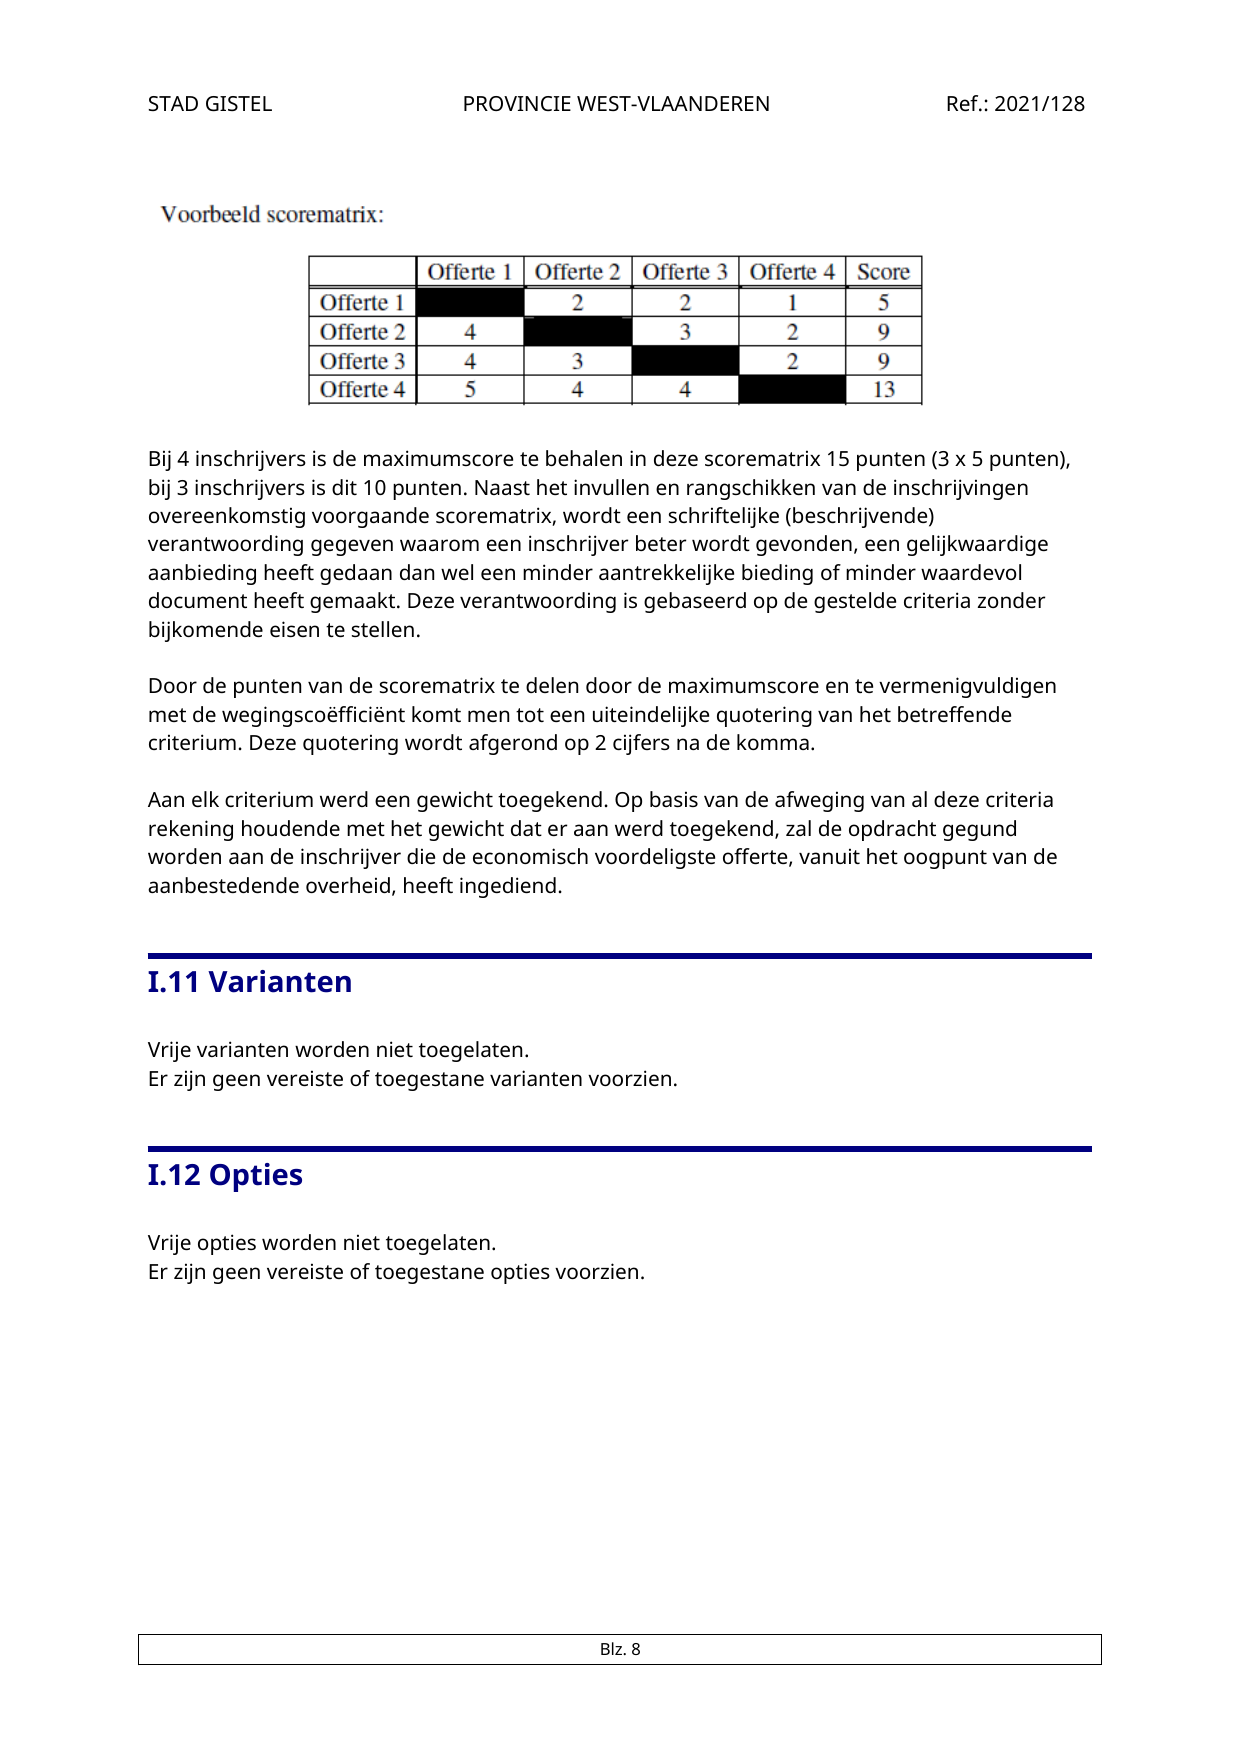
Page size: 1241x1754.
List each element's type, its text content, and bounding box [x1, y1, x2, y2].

subtitle Opties [148, 1152, 1092, 1194]
text Vrije opties worden niet toegelaten. [148, 1228, 1092, 1257]
picture [147, 181, 940, 416]
subtitle Varianten [148, 959, 1092, 1001]
text Vrije varianten worden niet toegelaten. [148, 1035, 1092, 1064]
text Er zijn geen vereiste of toegestane opties voorzien. [148, 1257, 1092, 1285]
text Bij 4 inschrijvers is de maximumscore te behalen in deze scorematrix 15 punten (3 x 5 punten), bij 3 inschrijvers is dit 10 punten. Naast het invullen en rangschikken van de inschrijvingen overeenkomstig voorgaande scorematrix, wordt een schriftelijke (beschrijvende) verantwoording gegeven waarom een inschrijver beter wordt gevonden, een gelijkwaardige aanbieding heeft gedaan dan wel een minder aantrekkelijke bieding of minder waardevol document heeft gemaakt. Deze verantwoording is gebaseerd op de gestelde criteria zonder bijkomende eisen te stellen. [148, 444, 1092, 643]
text Aan elk criterium werd een gewicht toegekend. Op basis van de afweging van al deze criteria rekening houdende met het gewicht dat er aan werd toegekend, zal de opdracht gegund worden aan de inschrijver die de economisch voordeligste offerte, vanuit het oogpunt van de aanbestedende overheid, heeft ingediend. [148, 785, 1092, 899]
text Door de punten van de scorematrix te delen door de maximumscore en te vermenigvuldigen met de wegingscoëfficiënt komt men tot een uiteindelijke quotering van het betreffende criterium. Deze quotering wordt afgerond op 2 cijfers na de komma. [148, 672, 1092, 757]
text Er zijn geen vereiste of toegestane varianten voorzien. [148, 1064, 1092, 1092]
